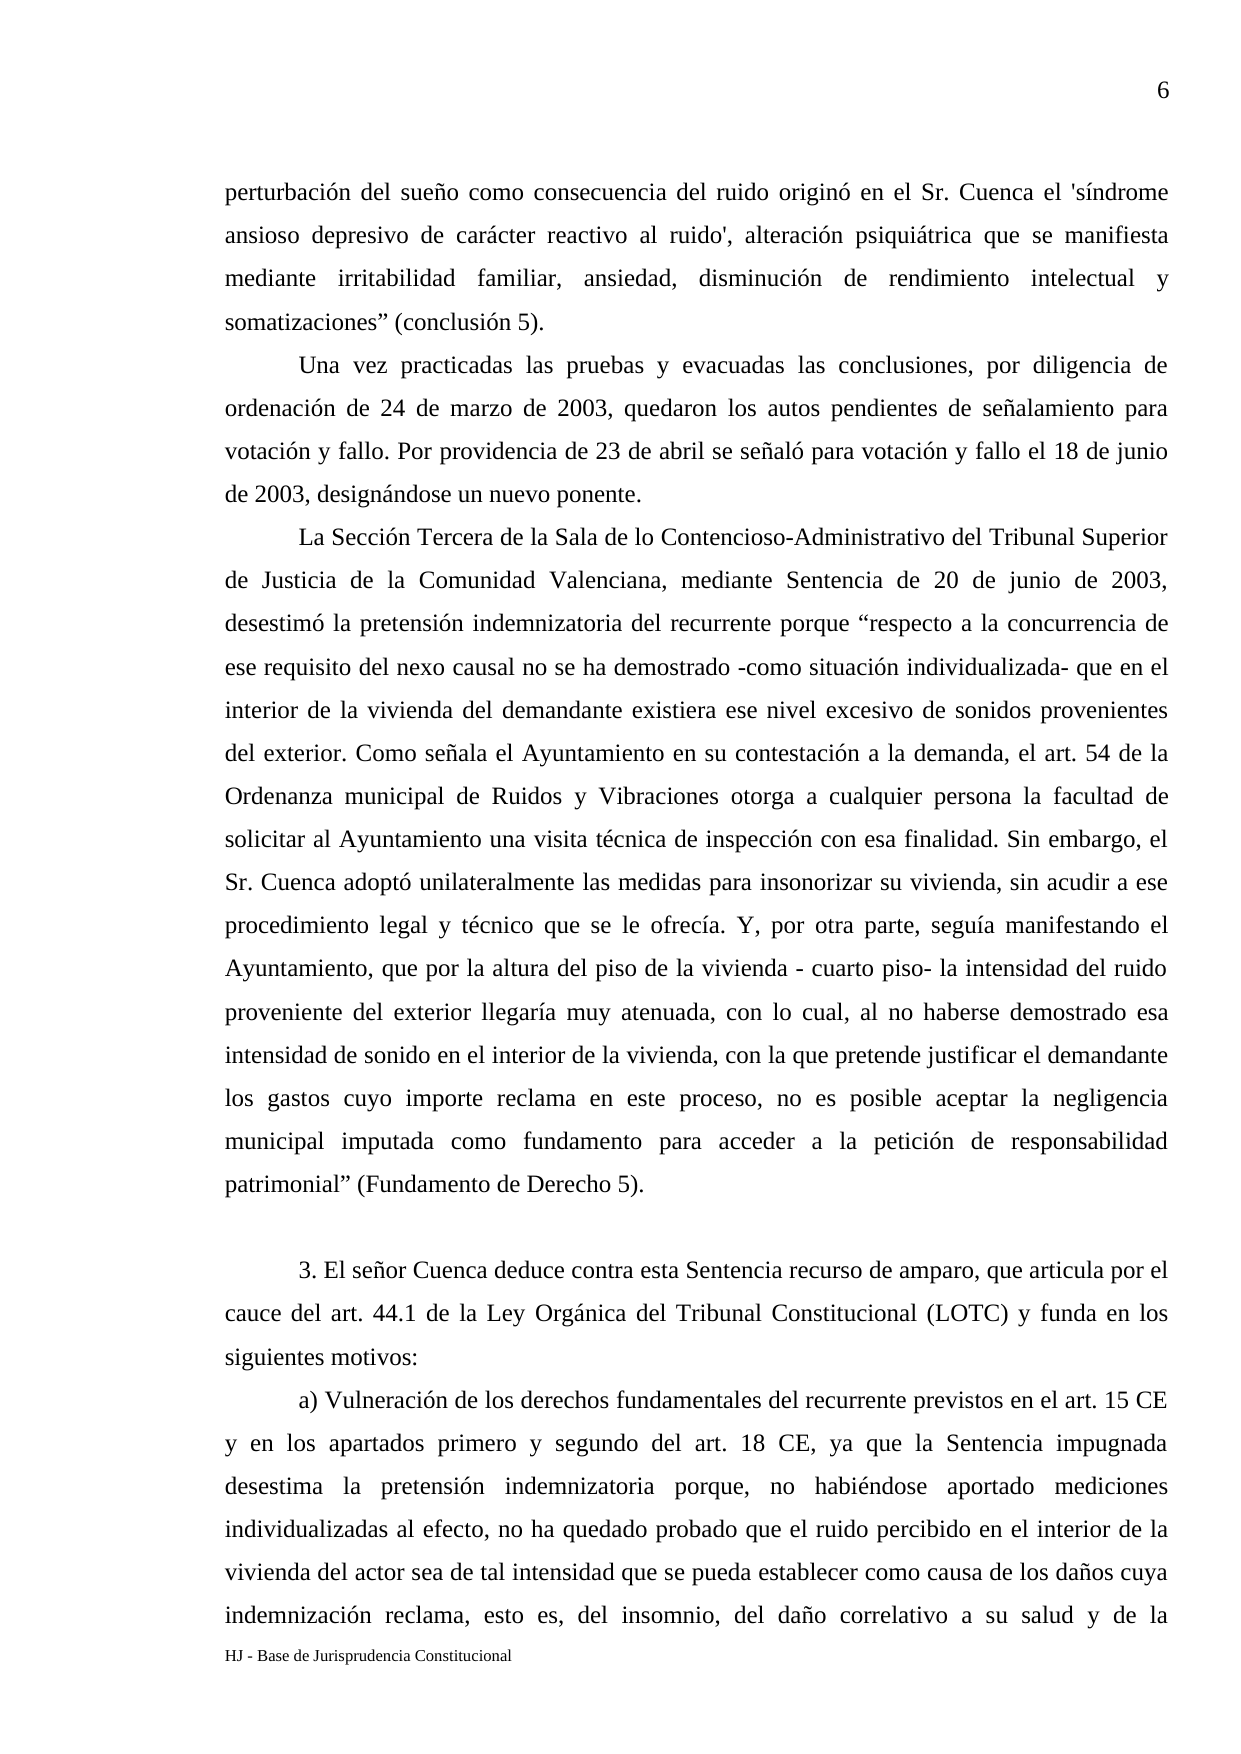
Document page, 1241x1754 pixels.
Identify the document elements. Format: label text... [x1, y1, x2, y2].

text 3. El señor Cuenca deduce contra esta Sentencia recurso de amparo, que articula por el cauce del art. 44.1 de la Ley Orgánica del Tribunal Constitucional (LOTC) y funda en los siguientes motivos: [224, 1255, 1169, 1370]
text Una vez practicadas las pruebas y evacuadas las conclusiones, por diligencia de ordenación de 24 de marzo de 2003, quedaron los autos pendientes de señalamiento para votación y fallo. Por providencia de 23 de abril se señaló para votación y fallo el 18 de junio de 2003, designándose un nuevo ponente. [224, 350, 1169, 508]
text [224, 177, 1169, 335]
text La Sección Tercera de la Sala de lo Contencioso-Administrativo del Tribunal Superior de Justicia de la Comunidad Valenciana, mediante Sentencia de 20 de junio de 2003, desestimó la pretensión indemnizatoria del recurrente porque “respecto a la concurrencia de ese requisito del nexo causal no se ha demostrado -como situación individualizada- que en el interior de la vivienda del demandante existiera ese nivel excesivo de sonidos provenientes del exterior. Como señala el Ayuntamiento en su contestación a la demanda, el art. 54 de la Ordenanza municipal de Ruidos y Vibraciones otorga a cualquier persona la facultad de solicitar al Ayuntamiento una visita técnica de inspección con esa finalidad. Sin embargo, el Sr. Cuenca adoptó unilateralmente las medidas para insonorizar su vivienda, sin acudir a ese procedimiento legal y técnico que se le ofrecía. Y, por otra parte, seguía manifestando el Ayuntamiento, que por la altura del piso de la vivienda - cuarto piso- la intensidad del ruido proveniente del exterior llegaría muy atenuada, con lo cual, al no haberse demostrado esa intensidad de sonido en el interior de la vivienda, con la que pretende justificar el demandante los gastos cuyo importe reclama en este proceso, no es posible aceptar la negligencia municipal imputada como fundamento para acceder a la petición de responsabilidad patrimonial” (Fundamento de Derecho 5). [224, 522, 1169, 1198]
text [224, 1385, 1169, 1629]
